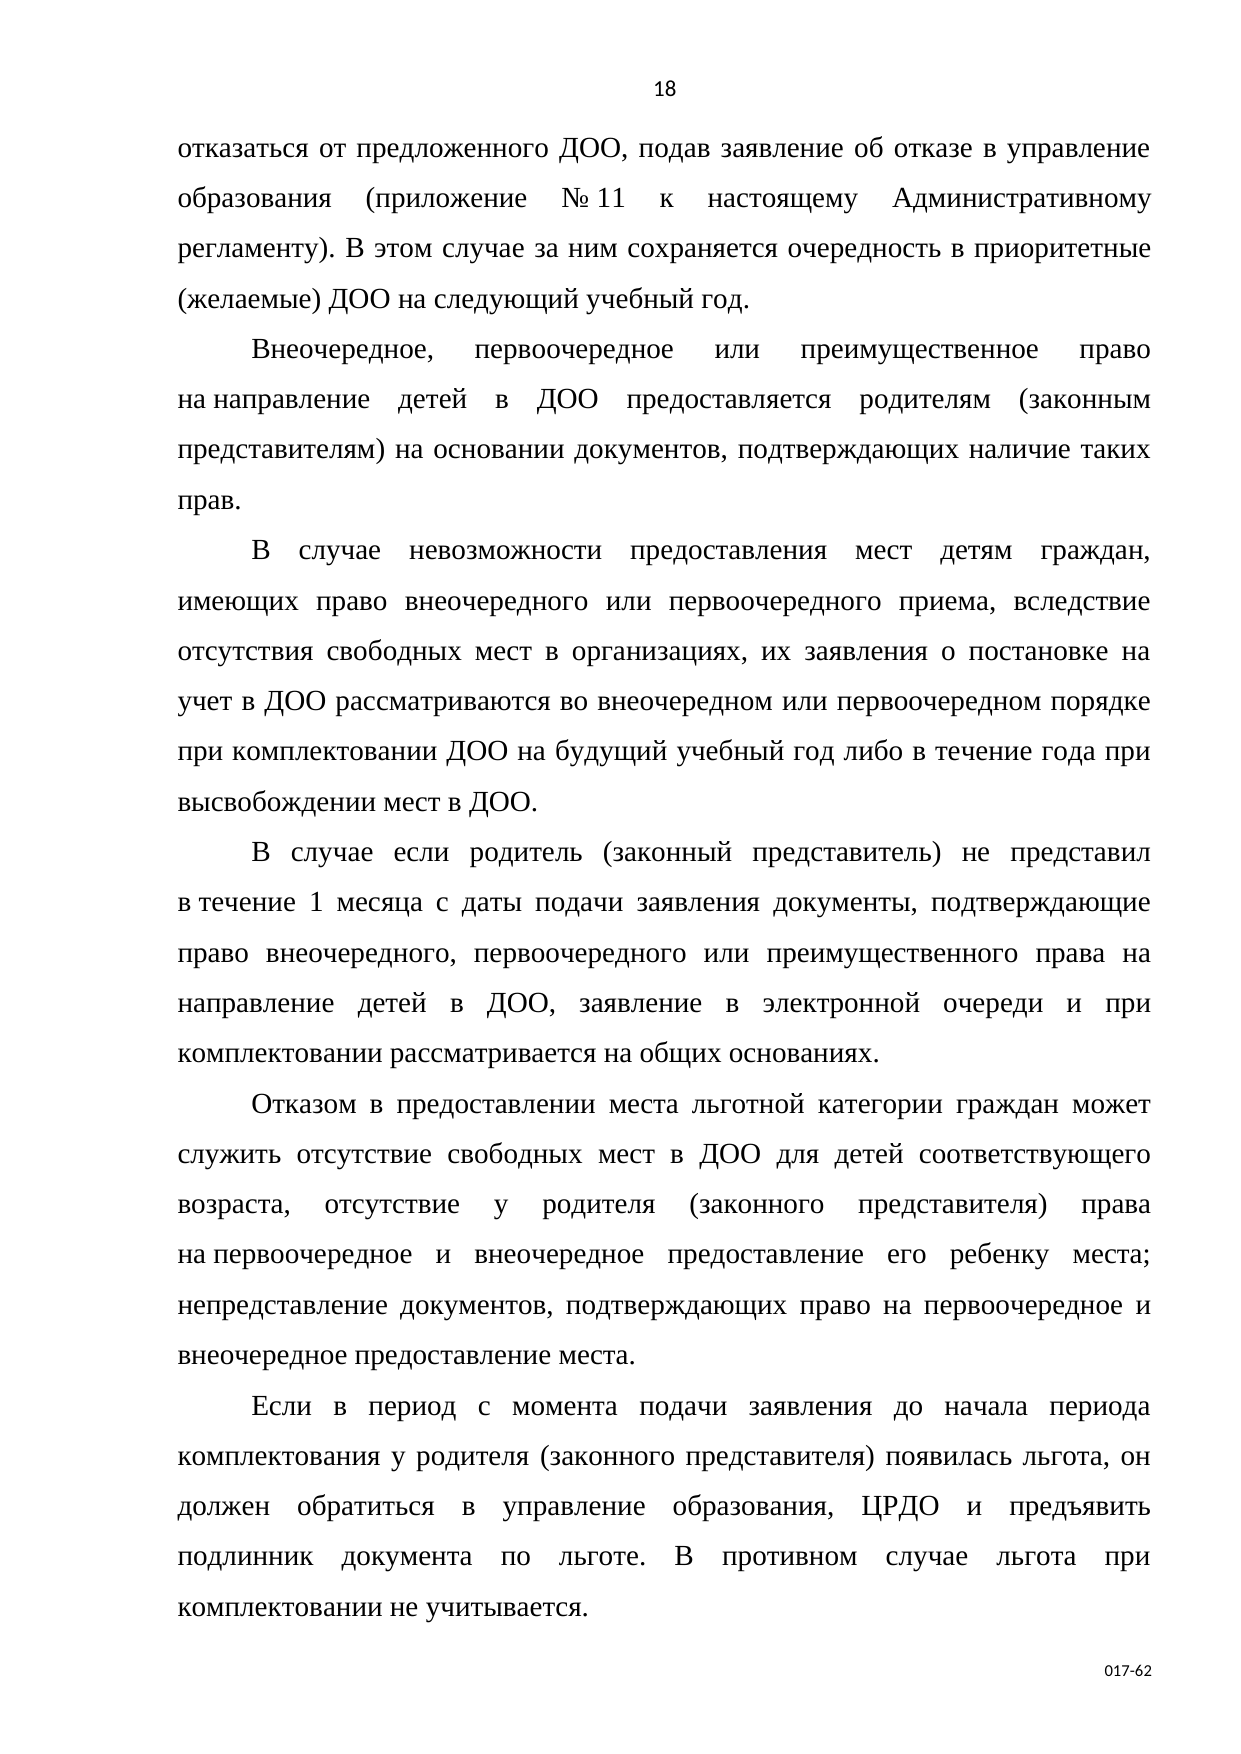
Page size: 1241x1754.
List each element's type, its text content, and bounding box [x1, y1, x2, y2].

text В случае невозможности предоставления мест детям граждан, имеющих право внеочередного или первоочередного приема, вследствие отсутствия свободных мест в организациях, их заявления о постановке на учет в ДОО рассматриваются во внеочередном или первоочередном порядке при комплектовании ДОО на будущий учебный год либо в течение года при высвобождении мест в ДОО. [177, 532, 1152, 817]
text Отказом в предоставлении места льготной категории граждан может служить отсутствие свободных мест в ДОО для детей соответствующего возраста, отсутствие у родителя (законного представителя) права на первоочередное и внеочередное предоставление его ребенку места; непредставление документов, подтверждающих право на первоочередное и внеочередное предоставление места. [177, 1086, 1152, 1371]
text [177, 130, 1152, 314]
text Если в период с момента подачи заявления до начала периода комплектования у родителя (законного представителя) появилась льгота, он должен обратиться в управление образования, ЦРДО и предъявить подлинник документа по льготе. В противном случае льгота при комплектовании не учитывается. [177, 1388, 1152, 1622]
text В случае если родитель (законный представитель) не представил в течение 1 месяца с даты подачи заявления документы, подтверждающие право внеочередного, первоочередного или преимущественного права на направление детей в ДОО, заявление в электронной очереди и при комплектовании рассматривается на общих основаниях. [177, 834, 1152, 1069]
text Внеочередное, первоочередное или преимущественное право на направление детей в ДОО предоставляется родителям (законным представителям) на основании документов, подтверждающих наличие таких прав. [177, 331, 1152, 516]
